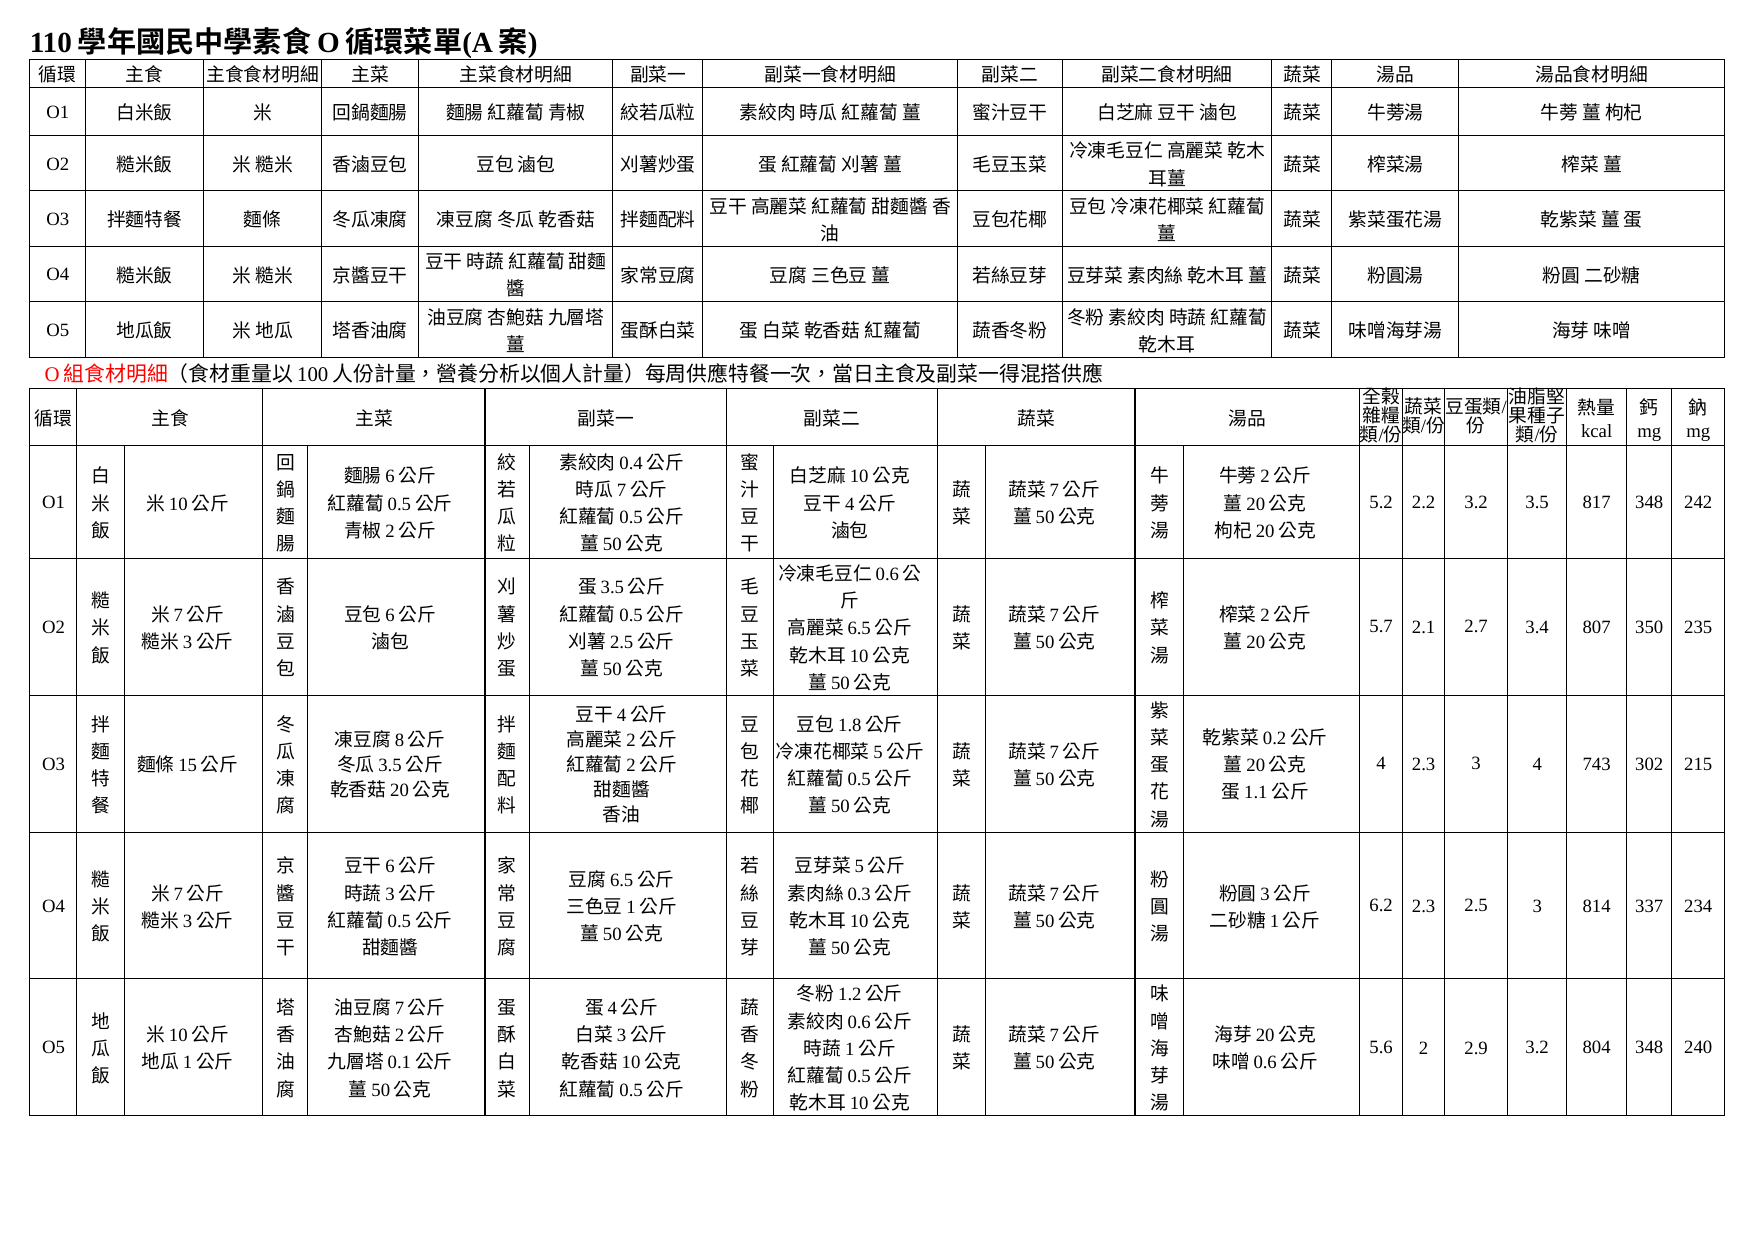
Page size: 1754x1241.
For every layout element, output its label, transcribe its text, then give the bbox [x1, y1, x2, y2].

table_header 主食食材明細 [204, 60, 321, 87]
table_header 油脂堅果種子類/份 [1508, 389, 1566, 445]
text O組食材明細（食材重量以100人份計量，營養分析以個人計量）每周供應特餐一次，當日主食及副菜一得混搭供應 [35, 358, 1724, 388]
table_cell 刈薯炒蛋 [613, 136, 702, 190]
table_cell 油豆腐 杏鮑菇 九層塔 薑 [419, 302, 612, 357]
table_header 豆蛋類/份 [1445, 389, 1507, 445]
table_cell 地瓜飯 [77, 979, 124, 1115]
table_header 副菜一食材明細 [703, 60, 957, 87]
table_cell 乾紫菜0.2公斤 薑20公克 蛋1.1公斤 [1184, 696, 1359, 832]
table_header 主菜 [322, 60, 418, 87]
table_cell 塔香油腐 [322, 302, 418, 357]
table_cell 味噌海芽湯 [1332, 302, 1458, 357]
table_cell 3 [1445, 696, 1507, 832]
table_cell 牛蒡 薑 枸杞 [1459, 88, 1724, 135]
table_cell 240 [1672, 979, 1724, 1115]
table_cell 地瓜飯 [86, 302, 203, 357]
table_cell 拌麵配料 [613, 191, 702, 246]
table_cell 5.7 [1360, 559, 1402, 694]
table_cell 235 [1672, 559, 1724, 694]
table_cell O4 [30, 247, 85, 301]
table_cell 乾紫菜 薑 蛋 [1459, 191, 1724, 246]
table_cell O3 [30, 696, 76, 832]
table_cell 回鍋麵腸 [263, 446, 307, 558]
table_cell 814 [1567, 833, 1626, 978]
table_cell 拌麵特餐 [77, 696, 124, 832]
table_cell 215 [1672, 696, 1724, 832]
table_cell 蜜汁豆干 [958, 88, 1062, 135]
table_cell 冬瓜凍腐 [322, 191, 418, 246]
table_cell 蛋酥白菜 [486, 979, 529, 1115]
table_header 副菜一 [613, 60, 702, 87]
table_cell 蔬香冬粉 [958, 302, 1062, 357]
table_cell 麵腸 紅蘿蔔 青椒 [419, 88, 612, 135]
table_header 熱量 kcal [1567, 389, 1626, 445]
table_cell 絞若瓜粒 [613, 88, 702, 135]
table_cell 冬粉1.2公斤 素絞肉0.6公斤 時蔬1公斤 紅蘿蔔0.5公斤 乾木耳10公克 [774, 979, 937, 1115]
table_cell 蔬菜 [1272, 302, 1331, 357]
table_cell 豆包 冷凍花椰菜 紅蘿蔔 薑 [1063, 191, 1271, 246]
table_cell 海芽20公克 味噌0.6公斤 [1184, 979, 1359, 1115]
table_cell 蔬菜 [1272, 191, 1331, 246]
table_cell 蛋 白菜 乾香菇 紅蘿蔔 [703, 302, 957, 357]
table_cell 毛豆玉菜 [958, 136, 1062, 190]
table_cell 牛蒡湯 [1332, 88, 1458, 135]
table_cell 榨菜湯 [1332, 136, 1458, 190]
table_cell 拌麵特餐 [86, 191, 203, 246]
table_header 副菜一 [486, 389, 726, 445]
table_cell 6.2 [1360, 833, 1402, 978]
table_cell 豆包花椰 [727, 696, 773, 832]
table_cell 蔬菜7公斤 薑50公克 [986, 979, 1134, 1115]
table_cell 807 [1567, 559, 1626, 694]
table_cell 紫菜蛋花湯 [1332, 191, 1458, 246]
table_cell 4 [1360, 696, 1402, 832]
table_cell 糙米飯 [77, 559, 124, 694]
table_cell 若絲豆芽 [958, 247, 1062, 301]
table_cell 粉圓湯 [1136, 833, 1183, 978]
table_cell 2.9 [1445, 979, 1507, 1115]
table_cell 蛋4公斤 白菜3公斤 乾香菇10公克 紅蘿蔔0.5公斤 [530, 979, 726, 1115]
table_cell 白米飯 [86, 88, 203, 135]
table_cell 米 地瓜 [204, 302, 321, 357]
table_cell 豆芽菜5公斤 素肉絲0.3公斤 乾木耳10公克 薑50公克 [774, 833, 937, 978]
table_cell 牛蒡2公斤 薑20公克 枸杞20公克 [1184, 446, 1359, 558]
table_cell 香滷豆包 [322, 136, 418, 190]
table_cell 817 [1567, 446, 1626, 558]
table_cell 302 [1627, 696, 1671, 832]
table_cell 5.6 [1360, 979, 1402, 1115]
table_cell 粉圓湯 [1332, 247, 1458, 301]
table_header 循環 [30, 389, 76, 445]
table_cell 豆包花椰 [958, 191, 1062, 246]
table_header 循環 [30, 60, 85, 87]
table_cell 2.5 [1445, 833, 1507, 978]
table_cell 4 [1508, 696, 1566, 832]
table_cell 蔬菜7公斤 薑50公克 [986, 446, 1134, 558]
table_cell 蜜汁豆干 [727, 446, 773, 558]
table_cell 蔬菜 [938, 559, 985, 694]
table_cell 紫菜蛋花湯 [1136, 696, 1183, 832]
table_cell 京醬豆干 [322, 247, 418, 301]
table_cell 豆干 高麗菜 紅蘿蔔 甜麵醬 香油 [703, 191, 957, 246]
table_header 湯品 [1332, 60, 1458, 87]
table_cell 蔬菜 [1272, 88, 1331, 135]
table_header 主食 [86, 60, 203, 87]
table_header 主菜食材明細 [419, 60, 612, 87]
table_cell 粉圓 二砂糖 [1459, 247, 1724, 301]
table_cell 牛蒡湯 [1136, 446, 1183, 558]
table_cell 豆干6公斤 時蔬3公斤 紅蘿蔔0.5公斤 甜麵醬 [308, 833, 484, 978]
table_header 湯品 [1136, 389, 1359, 445]
table_cell 素絞肉 時瓜 紅蘿蔔 薑 [703, 88, 957, 135]
table_cell 743 [1567, 696, 1626, 832]
table_cell 蔬菜 [938, 446, 985, 558]
table_cell 榨菜2公斤 薑20公克 [1184, 559, 1359, 694]
table_cell 糙米飯 [77, 833, 124, 978]
table_cell 豆包6公斤 滷包 [308, 559, 484, 694]
table_cell 5.2 [1360, 446, 1402, 558]
table_cell 豆干4公斤 高麗菜2公斤 紅蘿蔔2公斤 甜麵醬 香油 [530, 696, 726, 832]
table_cell 海芽 味噌 [1459, 302, 1724, 357]
table_header 湯品食材明細 [1459, 60, 1724, 87]
table_cell 米 糙米 [204, 136, 321, 190]
table_cell 米7公斤 糙米3公斤 [125, 833, 262, 978]
table_cell 348 [1627, 446, 1671, 558]
table_cell 豆芽菜 素肉絲 乾木耳 薑 [1063, 247, 1271, 301]
table_cell 油豆腐7公斤 杏鮑菇2公斤 九層塔0.1公斤 薑50公克 [308, 979, 484, 1115]
table_cell 榨菜 薑 [1459, 136, 1724, 190]
table_cell 豆包 滷包 [419, 136, 612, 190]
table_cell 麵條 [204, 191, 321, 246]
text 110學年國民中學素食O循環菜單(A案) [29, 29, 1724, 59]
table_cell 凍豆腐 冬瓜 乾香菇 [419, 191, 612, 246]
table_cell 米7公斤 糙米3公斤 [125, 559, 262, 694]
table_cell 蔬菜 [938, 696, 985, 832]
table_cell 蔬菜 [938, 979, 985, 1115]
table_cell O1 [30, 88, 85, 135]
table_cell 米 [204, 88, 321, 135]
table_cell 豆腐6.5公斤 三色豆1公斤 薑50公克 [530, 833, 726, 978]
table_header 鈣 mg [1627, 389, 1671, 445]
table_cell 3.2 [1508, 979, 1566, 1115]
table_cell 白芝麻 豆干 滷包 [1063, 88, 1271, 135]
table_cell 348 [1627, 979, 1671, 1115]
table_cell 3.4 [1508, 559, 1566, 694]
table_cell 蔬菜7公斤 薑50公克 [986, 696, 1134, 832]
table_cell 2.7 [1445, 559, 1507, 694]
table_cell 粉圓3公斤 二砂糖1公斤 [1184, 833, 1359, 978]
table_cell O5 [30, 979, 76, 1115]
table_cell 2 [1403, 979, 1444, 1115]
table_cell O1 [30, 446, 76, 558]
table_cell 蔬菜7公斤 薑50公克 [986, 833, 1134, 978]
table_cell 蔬香冬粉 [727, 979, 773, 1115]
table_cell 榨菜湯 [1136, 559, 1183, 694]
table_cell 拌麵配料 [486, 696, 529, 832]
table_cell 蔬菜7公斤 薑50公克 [986, 559, 1134, 694]
table_cell 家常豆腐 [613, 247, 702, 301]
table_header 全榖雜糧類/份 [1360, 389, 1402, 445]
table_header 副菜二 [727, 389, 937, 445]
table_cell 回鍋麵腸 [322, 88, 418, 135]
table_cell 冬瓜凍腐 [263, 696, 307, 832]
table_cell 2.2 [1403, 446, 1444, 558]
table_header 副菜二食材明細 [1063, 60, 1271, 87]
table_cell 冷凍毛豆仁0.6公斤 高麗菜6.5公斤 乾木耳10公克 薑50公克 [774, 559, 937, 694]
table_cell 242 [1672, 446, 1724, 558]
table_header 主食 [77, 389, 262, 445]
table_header 鈉 mg [1672, 389, 1724, 445]
table_cell O5 [30, 302, 85, 357]
table_cell 蔬菜 [1272, 136, 1331, 190]
table_cell 白米飯 [77, 446, 124, 558]
table_cell 白芝麻10公克 豆干4公斤 滷包 [774, 446, 937, 558]
table_cell O2 [30, 136, 85, 190]
table_cell 塔香油腐 [263, 979, 307, 1115]
table_cell 豆干 時蔬 紅蘿蔔 甜麵醬 [419, 247, 612, 301]
table_header 蔬菜類/份 [1403, 389, 1444, 445]
table_header 副菜二 [958, 60, 1062, 87]
table_cell 804 [1567, 979, 1626, 1115]
table_cell 2.3 [1403, 696, 1444, 832]
table_cell 米 糙米 [204, 247, 321, 301]
table_cell O3 [30, 191, 85, 246]
table_cell 素絞肉0.4公斤 時瓜7公斤 紅蘿蔔0.5公斤 薑50公克 [530, 446, 726, 558]
table_cell 337 [1627, 833, 1671, 978]
table_cell 冬粉 素絞肉 時蔬 紅蘿蔔 乾木耳 [1063, 302, 1271, 357]
table_cell 3.2 [1445, 446, 1507, 558]
table_cell 米10公斤 [125, 446, 262, 558]
table_cell 毛豆玉菜 [727, 559, 773, 694]
table_cell 3.5 [1508, 446, 1566, 558]
table_cell 豆腐 三色豆 薑 [703, 247, 957, 301]
table_cell 凍豆腐8公斤 冬瓜3.5公斤 乾香菇20公克 [308, 696, 484, 832]
table_cell 蛋 紅蘿蔔 刈薯 薑 [703, 136, 957, 190]
table_header 主菜 [263, 389, 484, 445]
table_cell 2.1 [1403, 559, 1444, 694]
table_cell 蔬菜 [938, 833, 985, 978]
table_cell 香滷豆包 [263, 559, 307, 694]
table_cell 絞若瓜粒 [486, 446, 529, 558]
table_cell 3 [1508, 833, 1566, 978]
table_cell 蔬菜 [1272, 247, 1331, 301]
table_cell O2 [30, 559, 76, 694]
table_cell 味噌海芽湯 [1136, 979, 1183, 1115]
table_header 蔬菜 [938, 389, 1134, 445]
table_cell 糙米飯 [86, 136, 203, 190]
table_cell 350 [1627, 559, 1671, 694]
table_cell O4 [30, 833, 76, 978]
table_cell 家常豆腐 [486, 833, 529, 978]
table_cell 麵條15公斤 [125, 696, 262, 832]
table_cell 糙米飯 [86, 247, 203, 301]
table_header 蔬菜 [1272, 60, 1331, 87]
table_cell 麵腸6公斤 紅蘿蔔0.5公斤 青椒2公斤 [308, 446, 484, 558]
table_cell 豆包1.8公斤 冷凍花椰菜5公斤 紅蘿蔔0.5公斤 薑50公克 [774, 696, 937, 832]
table_cell 刈薯炒蛋 [486, 559, 529, 694]
table_cell 234 [1672, 833, 1724, 978]
table_cell 米10公斤 地瓜1公斤 [125, 979, 262, 1115]
table_cell 2.3 [1403, 833, 1444, 978]
table_cell 冷凍毛豆仁 高麗菜 乾木耳薑 [1063, 136, 1271, 190]
table_cell 蛋3.5公斤 紅蘿蔔0.5公斤 刈薯2.5公斤 薑50公克 [530, 559, 726, 694]
table_cell 若絲豆芽 [727, 833, 773, 978]
table_cell 蛋酥白菜 [613, 302, 702, 357]
table_cell 京醬豆干 [263, 833, 307, 978]
